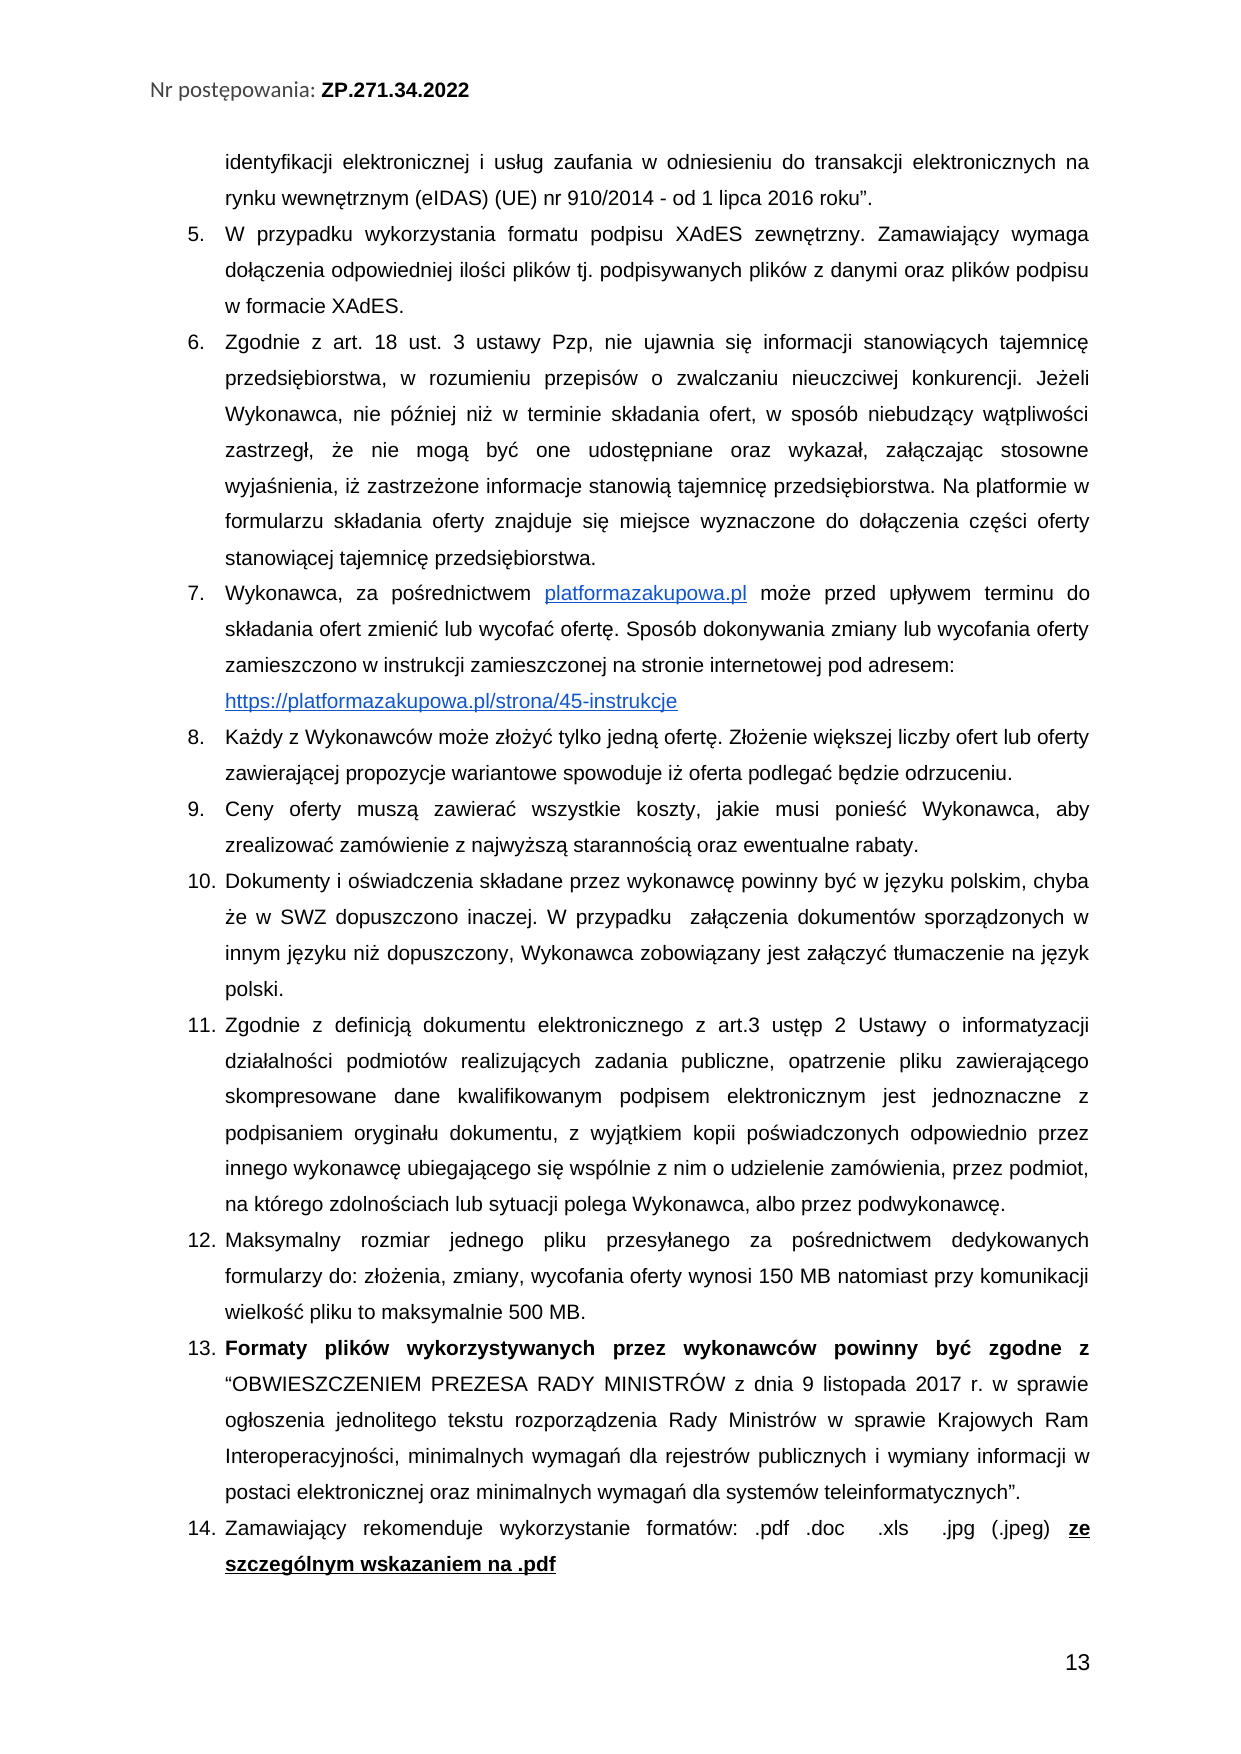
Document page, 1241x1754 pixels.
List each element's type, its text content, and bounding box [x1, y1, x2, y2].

list Zamawiający rekomenduje wykorzystanie formatów: .pdf .doc .xls .jpg (.jpeg) ze szczególnym wskazaniem na .pdf [187, 1516, 1090, 1576]
list Maksymalny rozmiar jednego pliku przesyłanego za pośrednictwem dedykowanych formularzy do: złożenia, zmiany, wycofania oferty wynosi 150 MB natomiast przy komunikacji wielkość pliku to maksymalnie 500 MB. [187, 1228, 1090, 1324]
list Zgodnie z definicją dokumentu elektronicznego z art.3 ustęp 2 Ustawy o informatyzacji działalności podmiotów realizujących zadania publiczne, opatrzenie pliku zawierającego skompresowane dane kwalifikowanym podpisem elektronicznym jest jednoznaczne z podpisaniem oryginału dokumentu, z wyjątkiem kopii poświadczonych odpowiednio przez innego wykonawcę ubiegającego się wspólnie z nim o udzielenie zamówienia, przez podmiot, na którego zdolnościach lub sytuacji polega Wykonawca, albo przez podwykonawcę. [187, 1012, 1090, 1216]
list W przypadku wykorzystania formatu podpisu XAdES zewnętrzny. Zamawiający wymaga dołączenia odpowiedniej ilości plików tj. podpisywanych plików z danymi oraz plików podpisu w formacie XAdES. [187, 222, 1090, 318]
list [187, 150, 1090, 210]
text https://platformazakupowa.pl/strona/45-instrukcje [225, 689, 1090, 713]
list Dokumenty i oświadczenia składane przez wykonawcę powinny być w języku polskim, chyba że w SWZ dopuszczono inaczej. W przypadku załączenia dokumentów sporządzonych w innym języku niż dopuszczony, Wykonawca zobowiązany jest załączyć tłumaczenie na język polski. [187, 869, 1090, 1001]
list Zgodnie z art. 18 ust. 3 ustawy Pzp, nie ujawnia się informacji stanowiących tajemnicę przedsiębiorstwa, w rozumieniu przepisów o zwalczaniu nieuczciwej konkurencji. Jeżeli Wykonawca, nie później niż w terminie składania ofert, w sposób niebudzący wątpliwości zastrzegł, że nie mogą być one udostępniane oraz wykazał, załączając stosowne wyjaśnienia, iż zastrzeżone informacje stanowią tajemnicę przedsiębiorstwa. Na platformie w formularzu składania oferty znajduje się miejsce wyznaczone do dołączenia części oferty stanowiącej tajemnicę przedsiębiorstwa. [187, 330, 1090, 569]
list Formaty plików wykorzystywanych przez wykonawców powinny być zgodne z “OBWIESZCZENIEM PREZESA RADY MINISTRÓW z dnia 9 listopada 2017 r. w sprawie ogłoszenia jednolitego tekstu rozporządzenia Rady Ministrów w sprawie Krajowych Ram Interoperacyjności, minimalnych wymagań dla rejestrów publicznych i wymiany informacji w postaci elektronicznej oraz minimalnych wymagań dla systemów teleinformatycznych”. [187, 1336, 1090, 1504]
list Wykonawca, za pośrednictwem platformazakupowa.pl może przed upływem terminu do składania ofert zmienić lub wycofać ofertę. Sposób dokonywania zmiany lub wycofania oferty zamieszczono w instrukcji zamieszczonej na stronie internetowej pod adresem: [187, 581, 1090, 677]
list Każdy z Wykonawców może złożyć tylko jedną ofertę. Złożenie większej liczby ofert lub oferty zawierającej propozycje wariantowe spowoduje iż oferta podlegać będzie odrzuceniu. [187, 725, 1090, 785]
list Ceny oferty muszą zawierać wszystkie koszty, jakie musi ponieść Wykonawca, aby zrealizować zamówienie z najwyższą starannością oraz ewentualne rabaty. [187, 797, 1090, 857]
